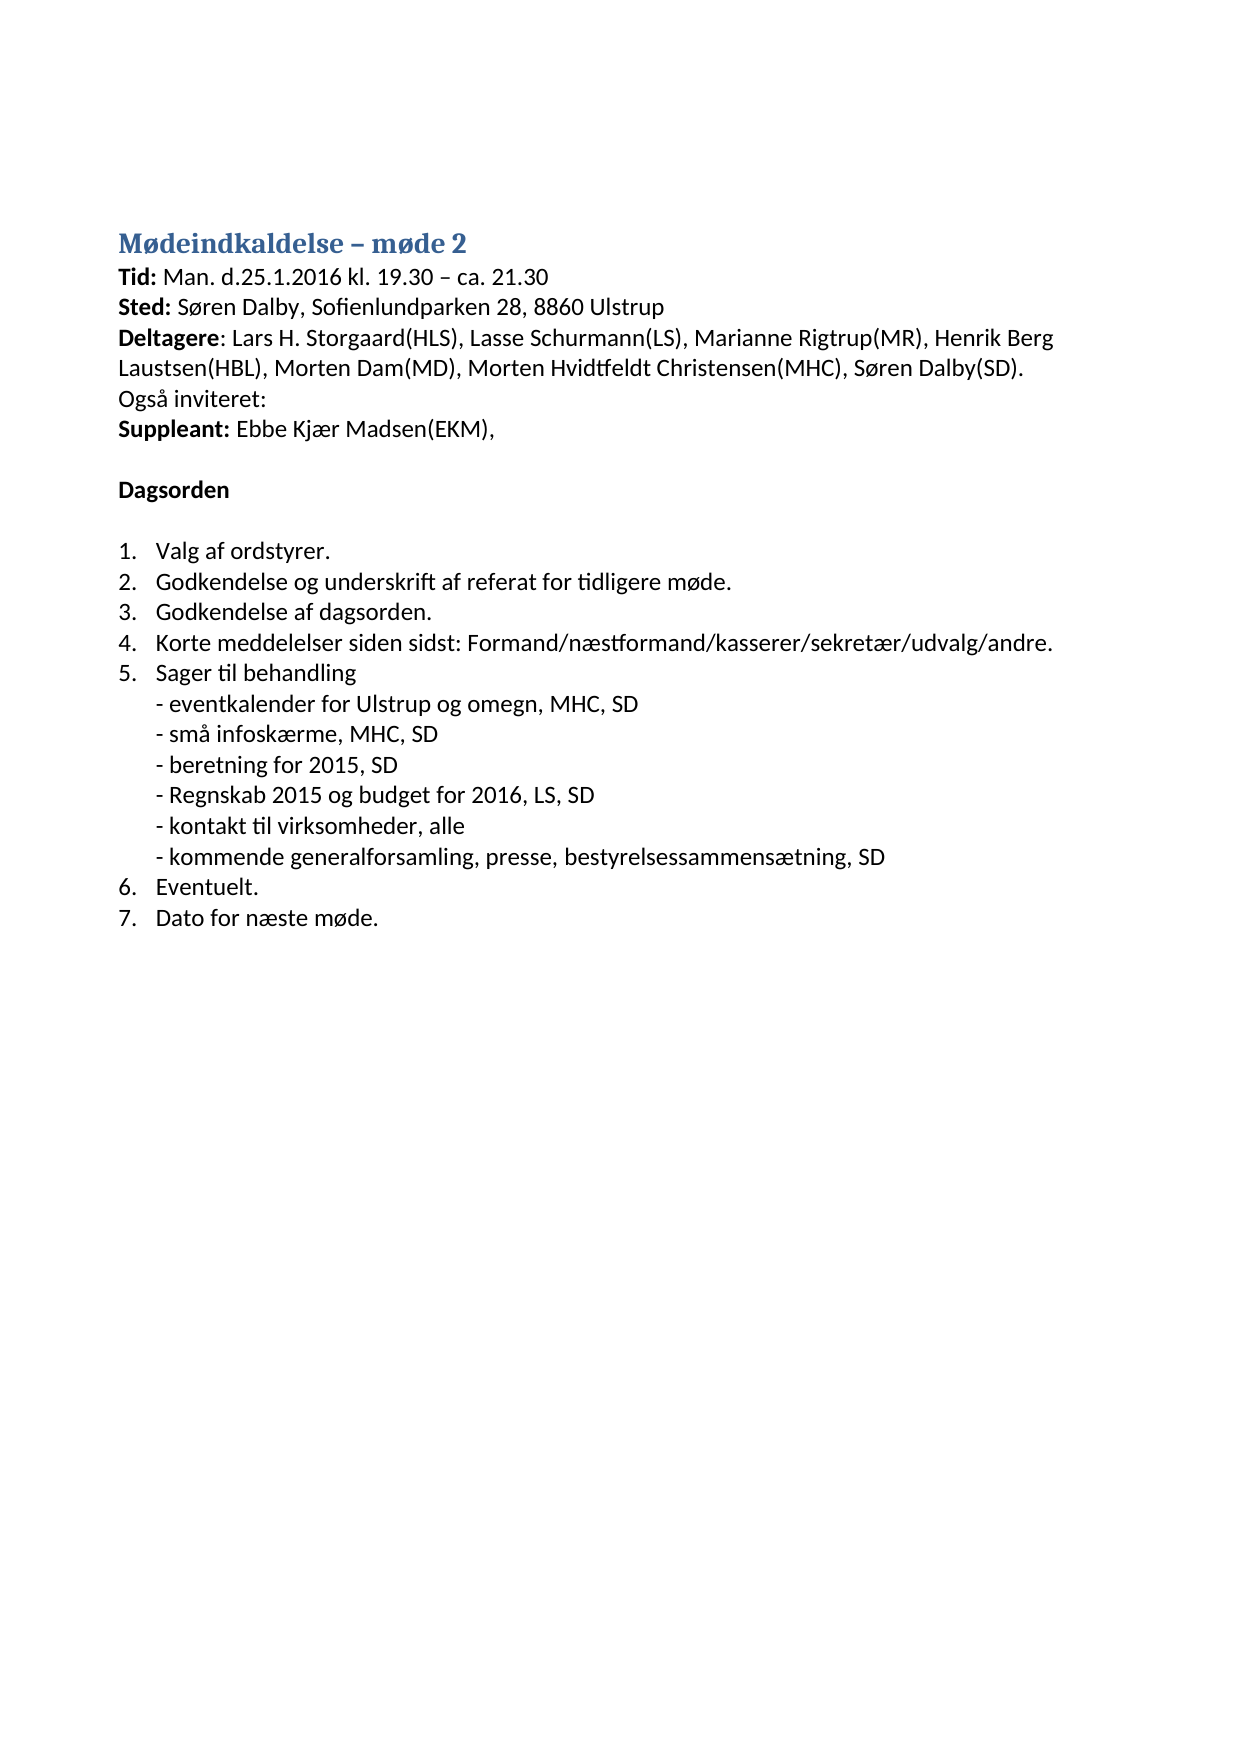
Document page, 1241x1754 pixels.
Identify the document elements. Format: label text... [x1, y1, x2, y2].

list Valg af ordstyrer. [118, 535, 1122, 566]
list Godkendelse og underskrift af referat for tidligere møde. [118, 566, 1122, 596]
subtitle Mødeindkaldelse – møde 2 [118, 227, 1122, 261]
text Tid: Man. d.25.1.2016 kl. 19.30 – ca. 21.30 [118, 261, 1122, 291]
list Korte meddelelser siden sidst: Formand/næstformand/kasserer/sekretær/udvalg/andre. [118, 627, 1122, 657]
list Godkendelse af dagsorden. [118, 596, 1122, 627]
text Dagsorden [118, 474, 1122, 505]
list Eventuelt. [118, 871, 1122, 902]
text Deltagere: Lars H. Storgaard(HLS), Lasse Schurmann(LS), Marianne Rigtrup(MR), Henrik Berg Laustsen(HBL), Morten Dam(MD), Morten Hvidtfeldt Christensen(MHC), Søren Dalby(SD). Også inviteret: Suppleant: Ebbe Kjær Madsen(EKM), [118, 322, 1122, 444]
list Dato for næste møde. [118, 902, 1122, 932]
list Sager til behandling - eventkalender for Ulstrup og omegn, MHC, SD - små infoskærme, MHC, SD - beretning for 2015, SD - Regnskab 2015 og budget for 2016, LS, SD - kontakt til virksomheder, alle - kommende generalforsamling, presse, bestyrelsessammensætning, SD [118, 657, 1122, 871]
text Sted: Søren Dalby, Sofienlundparken 28, 8860 Ulstrup [118, 291, 1122, 322]
